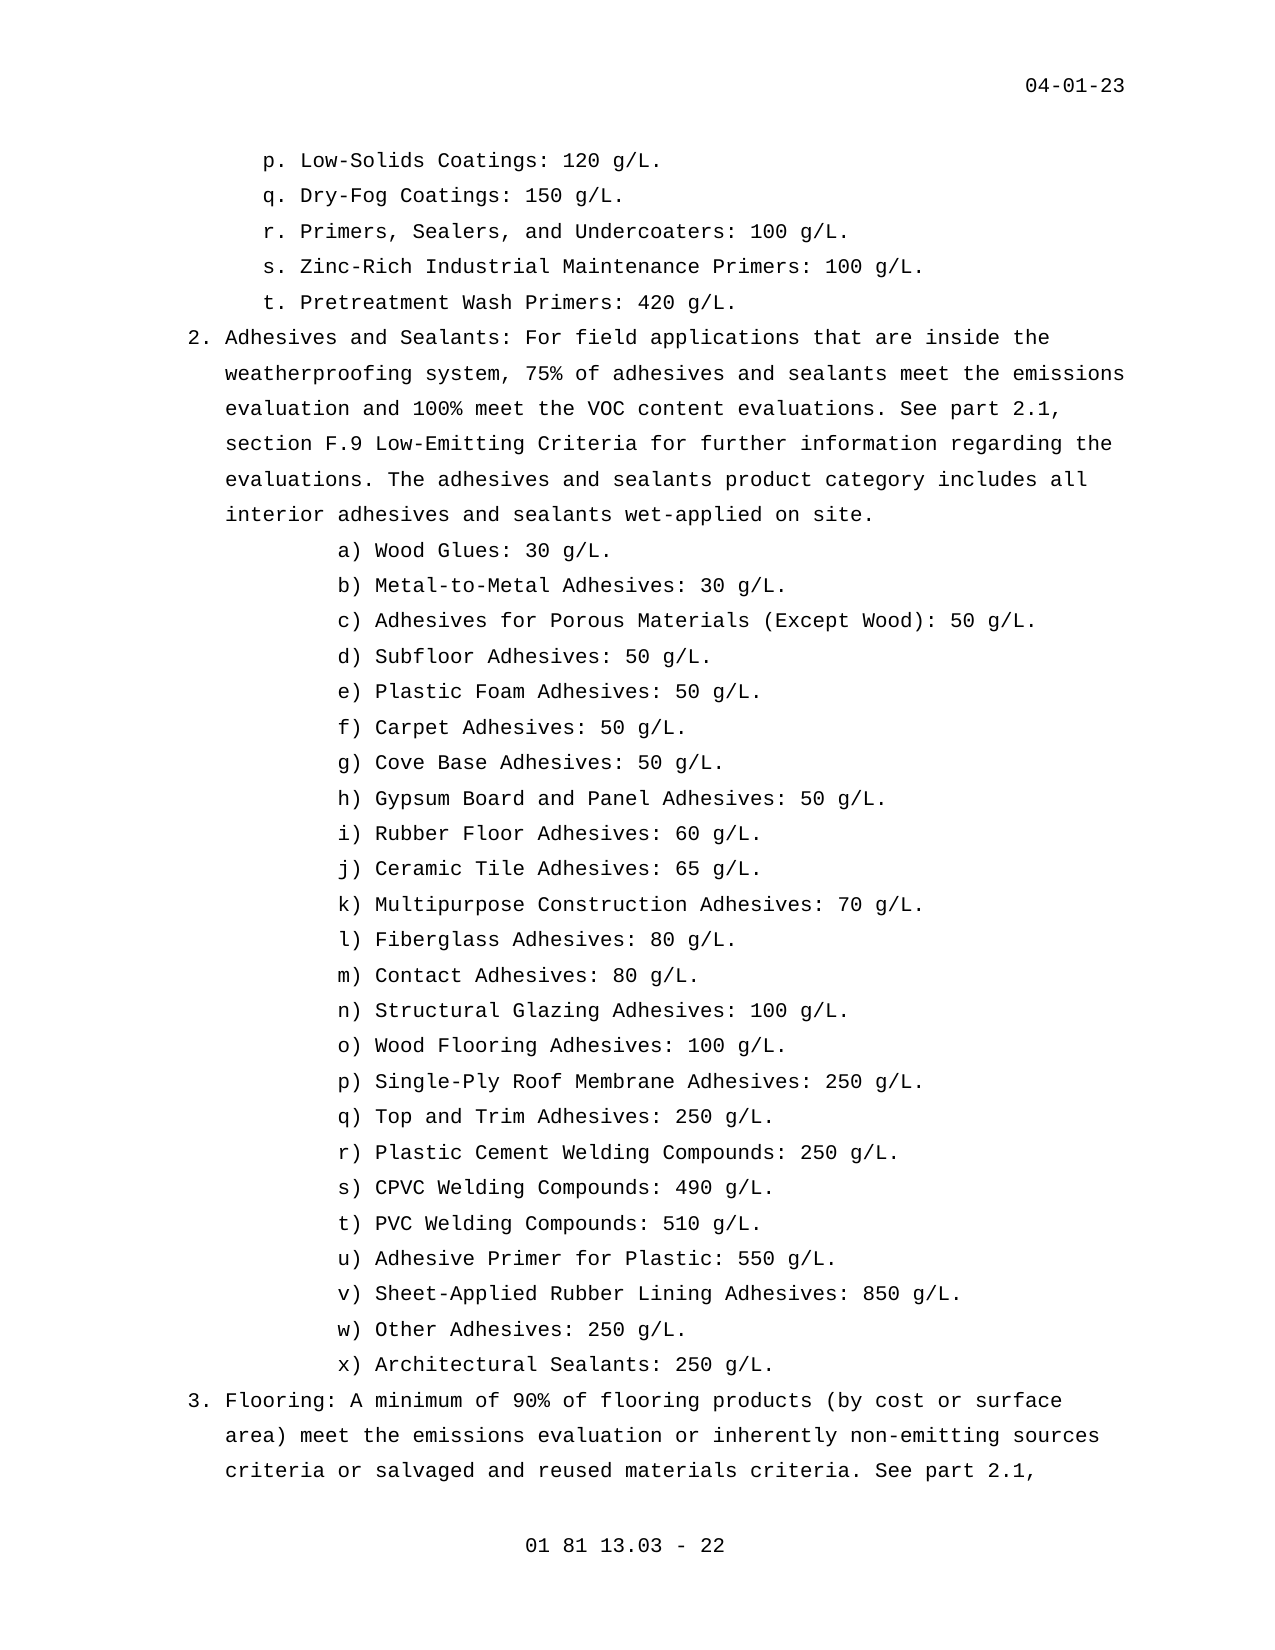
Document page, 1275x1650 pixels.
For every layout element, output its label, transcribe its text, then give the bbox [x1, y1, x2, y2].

text Cove Base Adhesives: 50 g/L. [337, 752, 1125, 776]
text Other Adhesives: 250 g/L. [337, 1319, 1125, 1342]
text Gypsum Board and Panel Adhesives: 50 g/L. [337, 787, 1125, 811]
text Multipurpose Construction Adhesives: 70 g/L. [337, 894, 1125, 917]
text Architectural Sealants: 250 g/L. [337, 1354, 1125, 1378]
text Adhesives for Porous Materials (Except Wood): 50 g/L. [337, 610, 1125, 634]
text Primers, Sealers, and Undercoaters: 100 g/L. [262, 221, 1125, 244]
text Adhesive Primer for Plastic: 550 g/L. [337, 1248, 1125, 1272]
text Top and Trim Adhesives: 250 g/L. [337, 1106, 1125, 1130]
text Structural Glazing Adhesives: 100 g/L. [337, 1000, 1125, 1024]
text Subfloor Adhesives: 50 g/L. [337, 646, 1125, 669]
text Wood Glues: 30 g/L. [337, 539, 1125, 563]
text Dry-Fog Coatings: 150 g/L. [262, 185, 1125, 209]
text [187, 1389, 1125, 1484]
text PVC Welding Compounds: 510 g/L. [337, 1212, 1125, 1236]
text Rubber Floor Adhesives: 60 g/L. [337, 823, 1125, 847]
text Plastic Foam Adhesives: 50 g/L. [337, 681, 1125, 705]
text Metal-to-Metal Adhesives: 30 g/L. [337, 575, 1125, 599]
text Fiberglass Adhesives: 80 g/L. [337, 929, 1125, 953]
text Plastic Cement Welding Compounds: 250 g/L. [337, 1142, 1125, 1165]
text Sheet-Applied Rubber Lining Adhesives: 850 g/L. [337, 1283, 1125, 1307]
text Wood Flooring Adhesives: 100 g/L. [337, 1035, 1125, 1059]
text Single-Ply Roof Membrane Adhesives: 250 g/L. [337, 1071, 1125, 1094]
text Zinc-Rich Industrial Maintenance Primers: 100 g/L. [262, 256, 1125, 280]
text Contact Adhesives: 80 g/L. [337, 964, 1125, 988]
text CPVC Welding Compounds: 490 g/L. [337, 1177, 1125, 1201]
text Carpet Adhesives: 50 g/L. [337, 717, 1125, 740]
text Low-Solids Coatings: 120 g/L. [262, 150, 1125, 174]
text Adhesives and Sealants: For field applications that are inside the weatherproofing system, 75% of adhesives and sealants meet the emissions evaluation and 100% meet the VOC content evaluations. See part 2.1, section F.9 Low-Emitting Criteria for further information regarding the evaluations. The adhesives and sealants product category includes all interior adhesives and sealants wet-applied on site. [187, 327, 1125, 528]
text Ceramic Tile Adhesives: 65 g/L. [337, 858, 1125, 882]
text Pretreatment Wash Primers: 420 g/L. [262, 292, 1125, 315]
